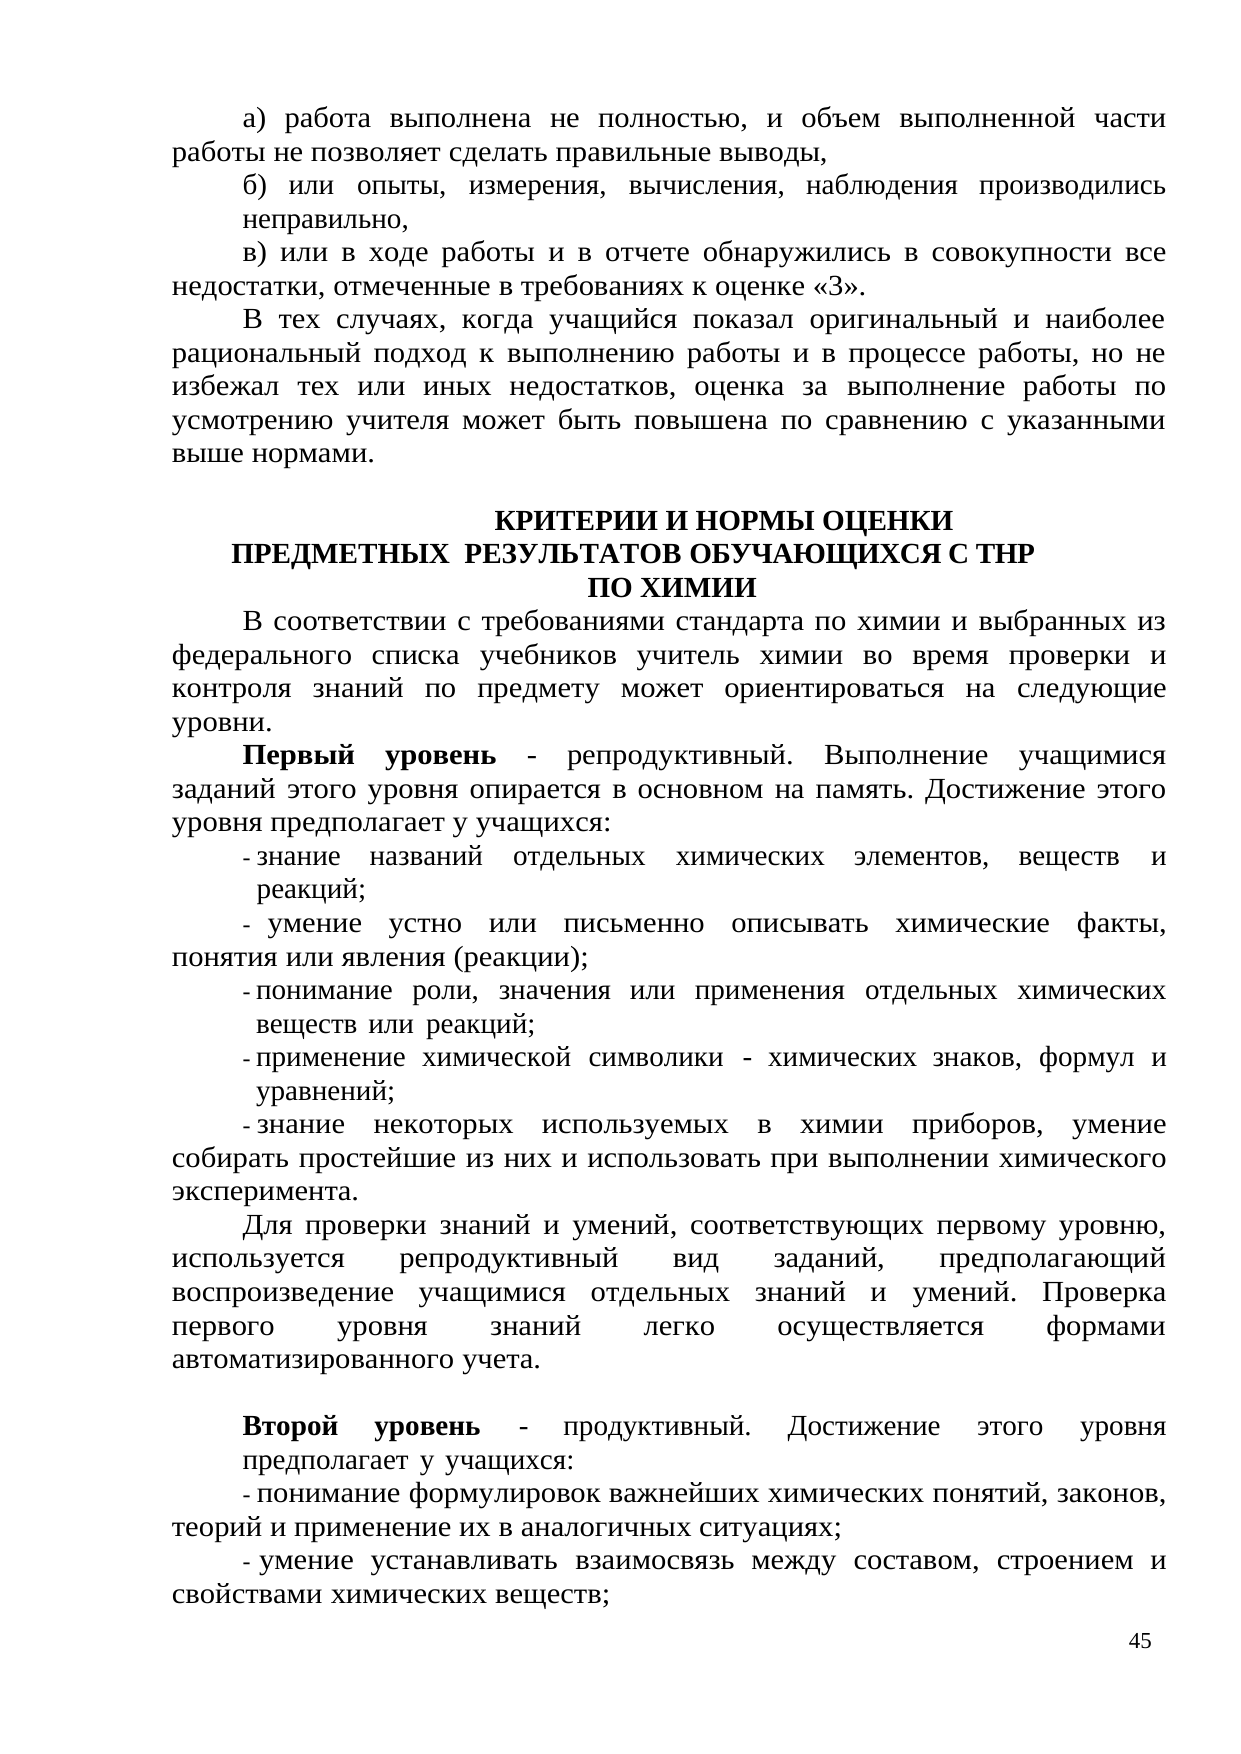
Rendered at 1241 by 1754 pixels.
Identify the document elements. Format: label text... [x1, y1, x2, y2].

list применение химической символики - химических знаков, формул и уравнений; [242, 1039, 1166, 1106]
text Для проверки знаний и умений, соответствующих первому уровню, используется репродуктивный вид заданий, предполагающий воспроизведение учащимися отдельных знаний и умений. Проверка первого уровня знаний легко осуществляется формами автоматизированного учета. [172, 1207, 1166, 1375]
list знание некоторых используемых в химии приборов, умение собирать простейшие из них и использовать при выполнении химического эксперимента. [172, 1106, 1166, 1207]
text В соответствии с требованиями стандарта по химии и выбранных из федерального списка учебников учитель химии во время проверки и контроля знаний по предмету может ориентироваться на следующие уровни. [172, 603, 1166, 737]
text ПРЕДМЕТНЫХ РЕЗУЛЬТАТОВ ОБУЧАЮЩИХСЯ С ТНР [231, 536, 1166, 570]
text б) или опыты, измерения, вычисления, наблюдения производились неправильно, [242, 167, 1166, 234]
list понимание роли, значения или применения отдельных химических веществ или реакций; [242, 972, 1166, 1039]
text Второй уровень - продуктивный. Достижение этого уровня предполагает у учащихся: [242, 1408, 1166, 1475]
text в) или в ходе работы и в отчете обнаружились в совокупности все недостатки, отмеченные в требованиях к оценке «3». [172, 234, 1166, 301]
text ПО ХИМИИ [177, 570, 1166, 603]
text КРИТЕРИИ И НОРМЫ ОЦЕНКИ [281, 503, 1166, 536]
list умение устанавливать взаимосвязь между составом, строением и свойствами химических веществ; [172, 1542, 1166, 1609]
text Первый уровень - репродуктивный. Выполнение учащимися заданий этого уровня опирается в основном на память. Достижение этого уровня предполагает у учащихся: [172, 737, 1166, 838]
text В тех случаях, когда учащийся показал оригинальный и наиболее рациональный подход к выполнению работы и в процессе работы, но не избежал тех или иных недостатков, оценка за выполнение работы по усмотрению учителя может быть повышена по сравнению с указанными выше нормами. [172, 301, 1166, 469]
list понимание формулировок важнейших химических понятий, законов, теорий и применение их в аналогичных ситуациях; [172, 1475, 1166, 1542]
list знание названий отдельных химических элементов, веществ и реакций; [242, 838, 1166, 905]
text а) работа выполнена не полностью, и объем выполненной части работы не позволяет сделать правильные выводы, [172, 100, 1166, 167]
list умение устно или письменно описывать химические факты, понятия или явления (реакции); [172, 905, 1166, 972]
